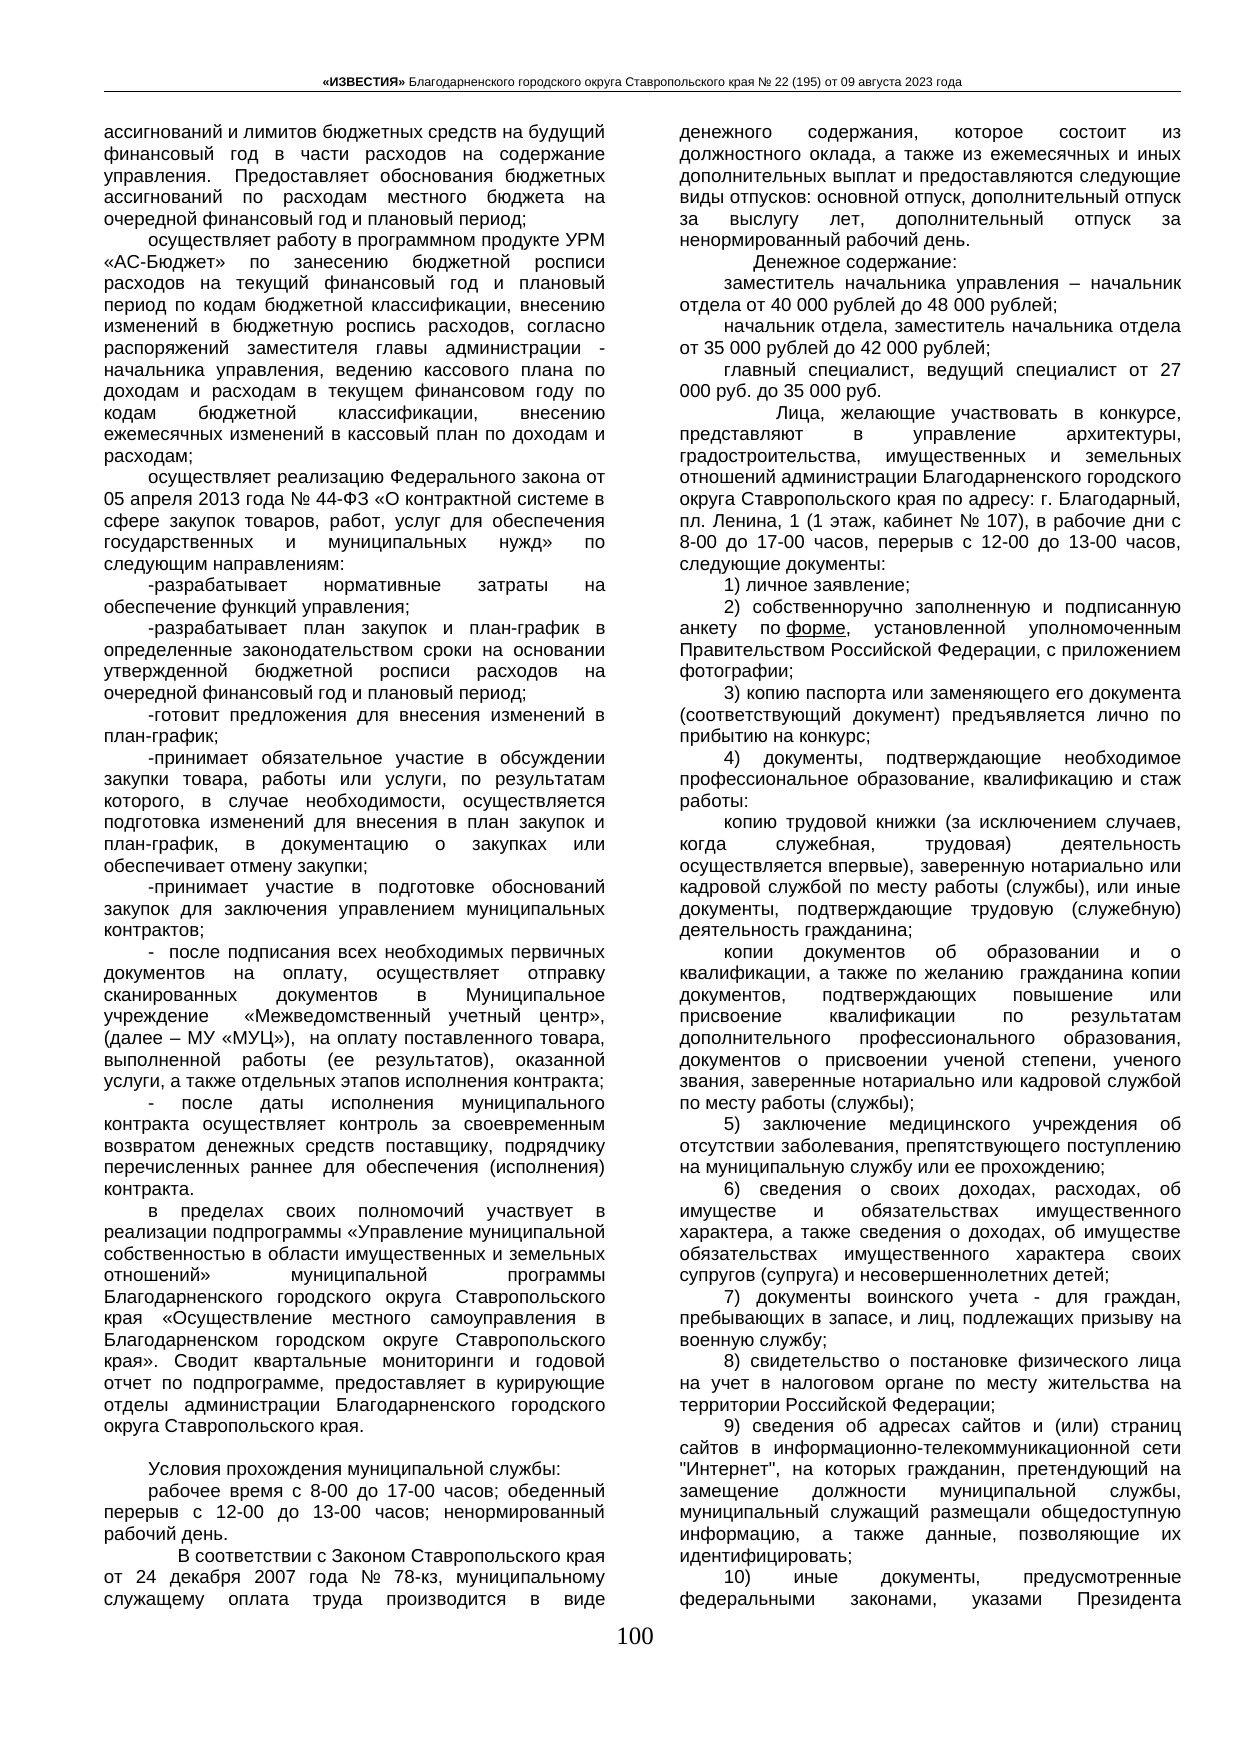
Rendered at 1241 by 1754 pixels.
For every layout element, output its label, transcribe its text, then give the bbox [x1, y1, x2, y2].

text 1) личное заявление; [679, 574, 1181, 596]
text -принимает участие в подготовке обоснований закупок для заключения управлением муниципальных контрактов; [103, 876, 605, 941]
text - после подписания всех необходимых первичных документов на оплату, осуществляет отправку сканированных документов в Муниципальное учреждение «Межведомственный учетный центр», (далее – МУ «МУЦ»), на оплату поставленного товара, выполненной работы (ее результатов), оказанной услуги, а также отдельных этапов исполнения контракта; [103, 941, 605, 1092]
text 5) заключение медицинского учреждения об отсутствии заболевания, препятствующего поступлению на муниципальную службу или ее прохождению; [679, 1113, 1181, 1178]
text 4) документы, подтверждающие необходимое профессиональное образование, квалификацию и стаж работы: [679, 747, 1181, 811]
text 8) свидетельство о постановке физического лица на учет в налоговом органе по месту жительства на территории Российской Федерации; [679, 1350, 1181, 1415]
text 3) копию паспорта или заменяющего его документа (соответствующий документ) предъявляется лично по прибытию на конкурс; [679, 682, 1181, 747]
text осуществляет реализацию Федерального закона от 05 апреля 2013 года № 44-ФЗ «О контрактной системе в сфере закупок товаров, работ, услуг для обеспечения государственных и муниципальных нужд» по следующим направлениям: [103, 466, 605, 574]
text - после даты исполнения муниципального контракта осуществляет контроль за своевременным возвратом денежных средств поставщику, подрядчику перечисленных раннее для обеспечения (исполнения) контракта. [103, 1092, 605, 1199]
text в пределах своих полномочий участвует в реализации подпрограммы «Управление муниципальной собственностью в области имущественных и земельных отношений» муниципальной программы Благодарненского городского округа Ставропольского края «Осуществление местного самоуправления в Благодарненском городском округе Ставропольского края». Сводит квартальные мониторинги и годовой отчет по подпрограмме, предоставляет в курирующие отделы администрации Благодарненского городского округа Ставропольского края. [103, 1199, 605, 1437]
text главный специалист, ведущий специалист от 27 000 руб. до 35 000 руб. [679, 358, 1181, 402]
text 2) собственноручно заполненную и подписанную анкету по форме, установленной уполномоченным Правительством Российской Федерации, с приложением фотографии; [679, 596, 1181, 682]
text рабочее время с 8-00 до 17-00 часов; обеденный перерыв с 12-00 до 13-00 часов; ненормированный рабочий день. [103, 1480, 605, 1544]
text -разрабатывает нормативные затраты на обеспечение функций управления; [103, 574, 605, 617]
text -разрабатывает план закупок и план-график в определенные законодательством сроки на основании утвержденной бюджетной росписи расходов на очередной финансовый год и плановый период; [103, 617, 605, 703]
text -готовит предложения для внесения изменений в план-график; [103, 703, 605, 747]
text Условия прохождения муниципальной службы: [103, 1458, 605, 1480]
text Денежное содержание: [679, 251, 1181, 272]
text -принимает обязательное участие в обсуждении закупки товара, работы или услуги, по результатам которого, в случае необходимости, осуществляется подготовка изменений для внесения в план закупок и план-график, в документацию о закупках или обеспечивает отмену закупки; [103, 747, 605, 876]
text 6) сведения о своих доходах, расходах, об имуществе и обязательствах имущественного характера, а также сведения о доходах, об имуществе обязательствах имущественного характера своих супругов (супруга) и несовершеннолетних детей; [679, 1178, 1181, 1286]
text копию трудовой книжки (за исключением случаев, когда служебная, трудовая) деятельность осуществляется впервые), заверенную нотариально или кадровой службой по месту работы (службы), или иные документы, подтверждающие трудовую (служебную) деятельность гражданина; [679, 811, 1181, 941]
text 7) документы воинского учета - для граждан, пребывающих в запасе, и лиц, подлежащих призыву на военную службу; [679, 1286, 1181, 1350]
text начальник отдела, заместитель начальника отдела от 35 000 рублей до 42 000 рублей; [679, 315, 1181, 358]
text осуществляет работу в программном продукте УРМ «АС-Бюджет» по занесению бюджетной росписи расходов на текущий финансовый год и плановый период по кодам бюджетной классификации, внесению изменений в бюджетную роспись расходов, согласно распоряжений заместителя главы администрации - начальника управления, ведению кассового плана по доходам и расходам в текущем финансовом году по кодам бюджетной классификации, внесению ежемесячных изменений в кассовый план по доходам и расходам; [103, 229, 605, 466]
text заместитель начальника управления – начальник отдела от 40 000 рублей до 48 000 рублей; [679, 272, 1181, 315]
text В соответствии с Законом Ставропольского края от 24 декабря 2007 года № 78-кз, муниципальному служащему оплата труда производится в виде денежного содержания, которое состоит из должностного оклада, а также из ежемесячных и иных дополнительных выплат и предоставляются следующие виды отпусков: основной отпуск, дополнительный отпуск за выслугу лет, дополнительный отпуск за ненормированный рабочий день. [679, 121, 1181, 251]
text В соответствии с Законом Ставропольского края от 24 декабря 2007 года № 78-кз, муниципальному служащему оплата труда производится в виде денежного содержания, которое состоит из должностного оклада, а также из ежемесячных и иных дополнительных выплат и предоставляются следующие виды отпусков: основной отпуск, дополнительный отпуск за выслугу лет, дополнительный отпуск за ненормированный рабочий день. [103, 1544, 605, 1609]
text 9) сведения об адресах сайтов и (или) страниц сайтов в информационно-телекоммуникационной сети "Интернет", на которых гражданин, претендующий на замещение должности муниципальной службы, муниципальный служащий размещали общедоступную информацию, а также данные, позволяющие их идентифицировать; [679, 1415, 1181, 1566]
text копии документов об образовании и о квалификации, а также по желанию гражданина копии документов, подтверждающих повышение или присвоение квалификации по результатам дополнительного профессионального образования, документов о присвоении ученой степени, ученого звания, заверенные нотариально или кадровой службой по месту работы (службы); [679, 941, 1181, 1113]
text Лица, желающие участвовать в конкурсе, представляют в управление архитектуры, градостроительства, имущественных и земельных отношений администрации Благодарненского городского округа Ставропольского края по адресу: г. Благодарный, пл. Ленина, 1 (1 этаж, кабинет № 107), в рабочие дни с 8-00 до 17-00 часов, перерыв с 12-00 до 13-00 часов, следующие документы: [679, 402, 1181, 574]
